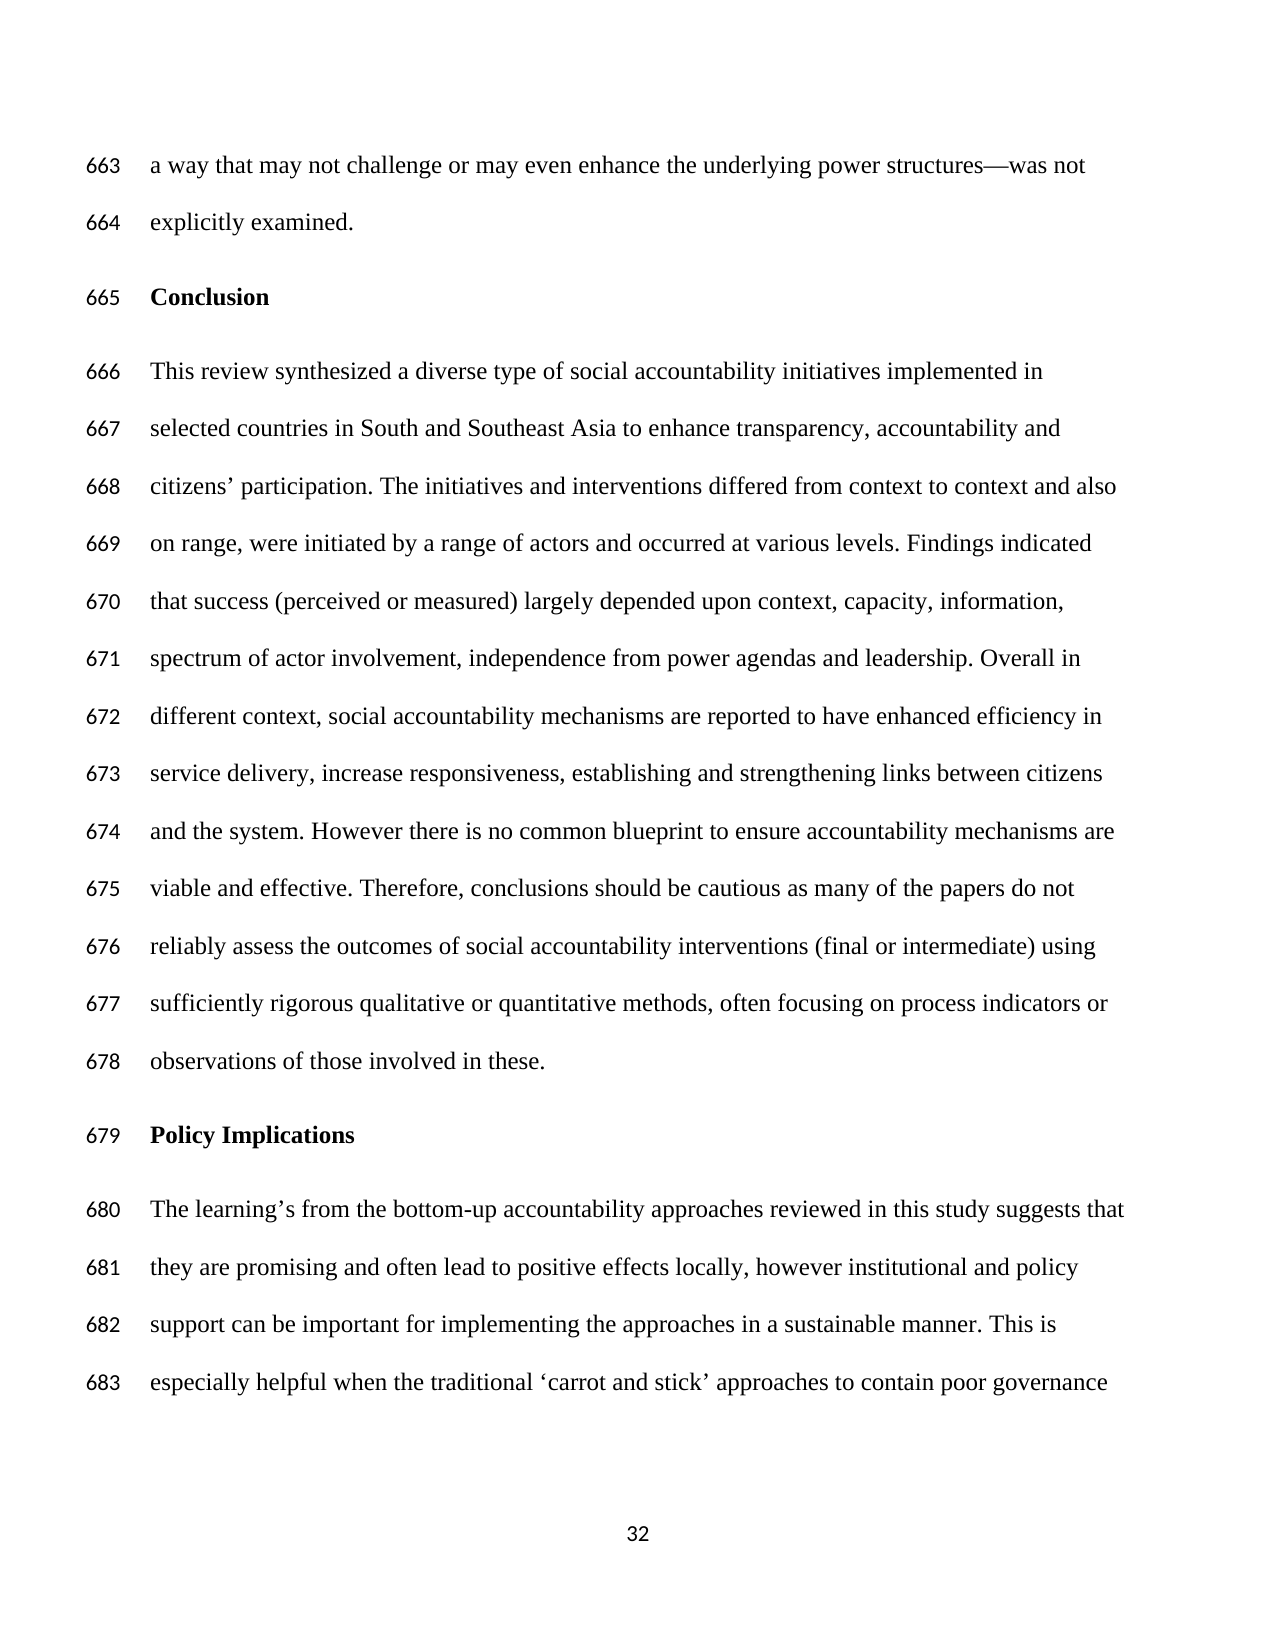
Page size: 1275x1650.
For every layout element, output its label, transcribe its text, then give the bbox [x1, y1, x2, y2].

text Policy Implications [150, 1120, 1125, 1149]
text Conclusion [150, 282, 1125, 310]
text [150, 1223, 1125, 1395]
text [150, 150, 1125, 236]
text This review synthesized a diverse type of social accountability initiatives implemented in selected countries in South and Southeast Asia to enhance transparency, accountability and citizens’ participation. The initiatives and interventions differed from context to context and also on range, were initiated by a range of actors and occurred at various levels. Findings indicated that success (perceived or measured) largely depended upon context, capacity, information, spectrum of actor involvement, independence from power agendas and leadership. Overall in different context, social accountability mechanisms are reported to have enhanced efficiency in service delivery, increase responsiveness, establishing and strengthening links between citizens and the system. However there is no common blueprint to ensure accountability mechanisms are viable and effective. Therefore, conclusions should be cautious as many of the papers do not reliably assess the outcomes of social accountability interventions (final or intermediate) using sufficiently rigorous qualitative or quantitative methods, often focusing on process indicators or observations of those involved in these. [150, 356, 1125, 1074]
